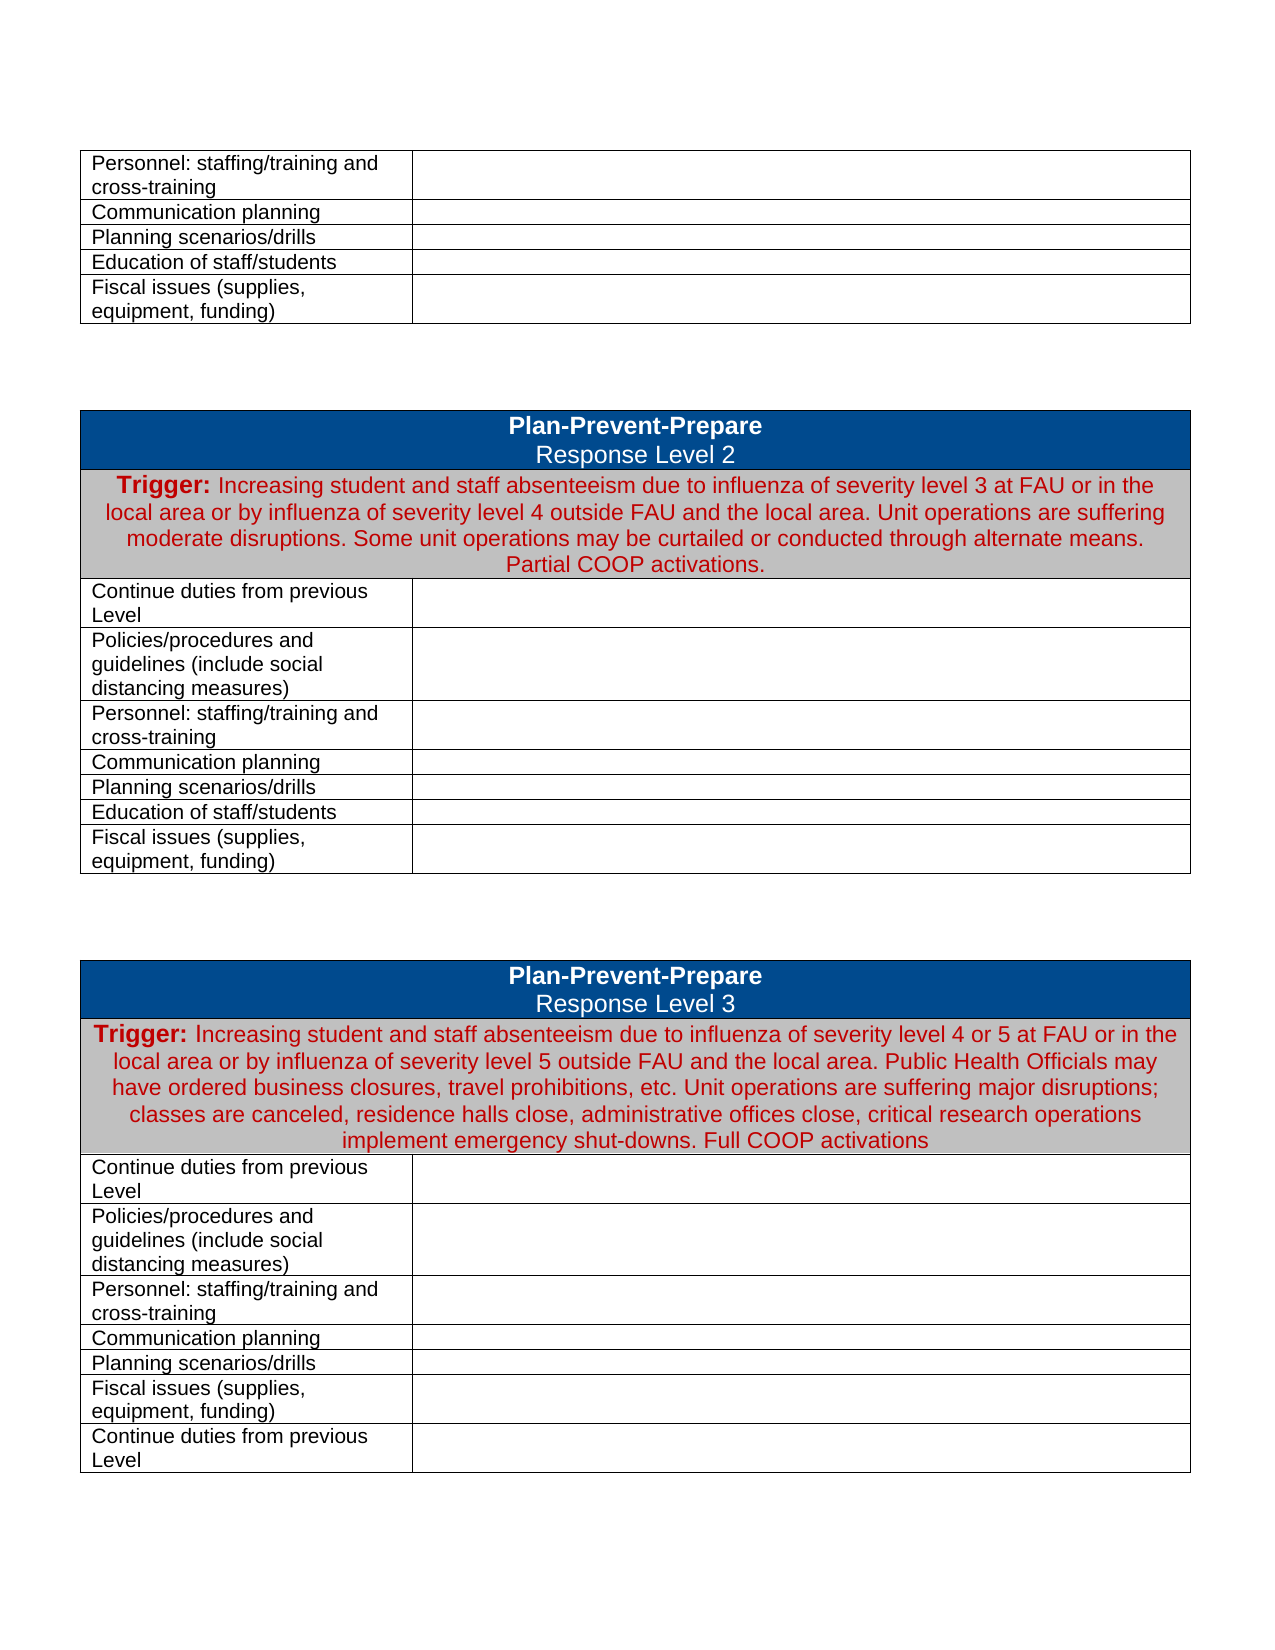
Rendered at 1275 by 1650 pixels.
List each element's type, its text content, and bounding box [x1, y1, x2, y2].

table_cell Personnel: staffing/training and cross-training [81, 701, 412, 748]
table_cell Fiscal issues (supplies, equipment, funding) [81, 1375, 412, 1423]
table_cell [413, 628, 1190, 699]
table_cell Personnel: staffing/training and cross-training [81, 151, 412, 199]
table_header Plan-Prevent-Prepare Response Level 3 [81, 961, 1190, 1018]
table_cell Education of staff/students [81, 800, 412, 823]
table_cell [413, 1204, 1190, 1275]
table_cell Fiscal issues (supplies, equipment, funding) [81, 825, 412, 872]
table_cell Communication planning [81, 750, 412, 773]
table_cell [413, 1276, 1190, 1324]
table_cell [413, 275, 1190, 323]
table_cell [413, 1375, 1190, 1423]
table_cell [413, 1325, 1190, 1349]
table_cell [413, 1350, 1190, 1374]
table_cell [413, 701, 1190, 748]
table_cell Planning scenarios/drills [81, 225, 412, 249]
table_cell Policies/procedures and guidelines (include social distancing measures) [81, 1204, 412, 1275]
table_cell [413, 1155, 1190, 1202]
table_cell [413, 775, 1190, 798]
table_cell [413, 200, 1190, 224]
table_cell Continue duties from previous Level [81, 1424, 412, 1472]
table_header Plan-Prevent-Prepare Response Level 2 [81, 411, 1190, 469]
table_cell Communication planning [81, 200, 412, 224]
table_cell [413, 250, 1190, 274]
table_cell [413, 151, 1190, 199]
table_cell Planning scenarios/drills [81, 775, 412, 798]
table_cell Trigger: Increasing student and staff absenteeism due to influenza of severity level 4 or 5 at FAU or in the local area or by influenza of severity level 5 outside FAU and the local area. Public Health Officials may have ordered business closures, travel prohibitions, etc. Unit operations are suffering major disruptions; classes are canceled, residence halls close, administrative offices close, critical research operations implement emergency shut-downs. Full COOP activations [81, 1019, 1190, 1153]
table_cell [413, 1424, 1190, 1472]
table_cell Continue duties from previous Level [81, 1155, 412, 1202]
table_cell [413, 225, 1190, 249]
table_cell Continue duties from previous Level [81, 579, 412, 627]
table_cell Communication planning [81, 1325, 412, 1349]
table_cell [413, 750, 1190, 773]
table_cell [413, 579, 1190, 627]
table_cell [413, 825, 1190, 872]
table_cell Education of staff/students [81, 250, 412, 274]
table_cell Policies/procedures and guidelines (include social distancing measures) [81, 628, 412, 699]
table_cell [413, 800, 1190, 823]
table_cell Planning scenarios/drills [81, 1350, 412, 1374]
table_cell Fiscal issues (supplies, equipment, funding) [81, 275, 412, 323]
table_cell Trigger: Increasing student and staff absenteeism due to influenza of severity level 3 at FAU or in the local area or by influenza of severity level 4 outside FAU and the local area. Unit operations are suffering moderate disruptions. Some unit operations may be curtailed or conducted through alternate means. Partial COOP activations. [81, 470, 1190, 578]
table_cell Personnel: staffing/training and cross-training [81, 1276, 412, 1324]
